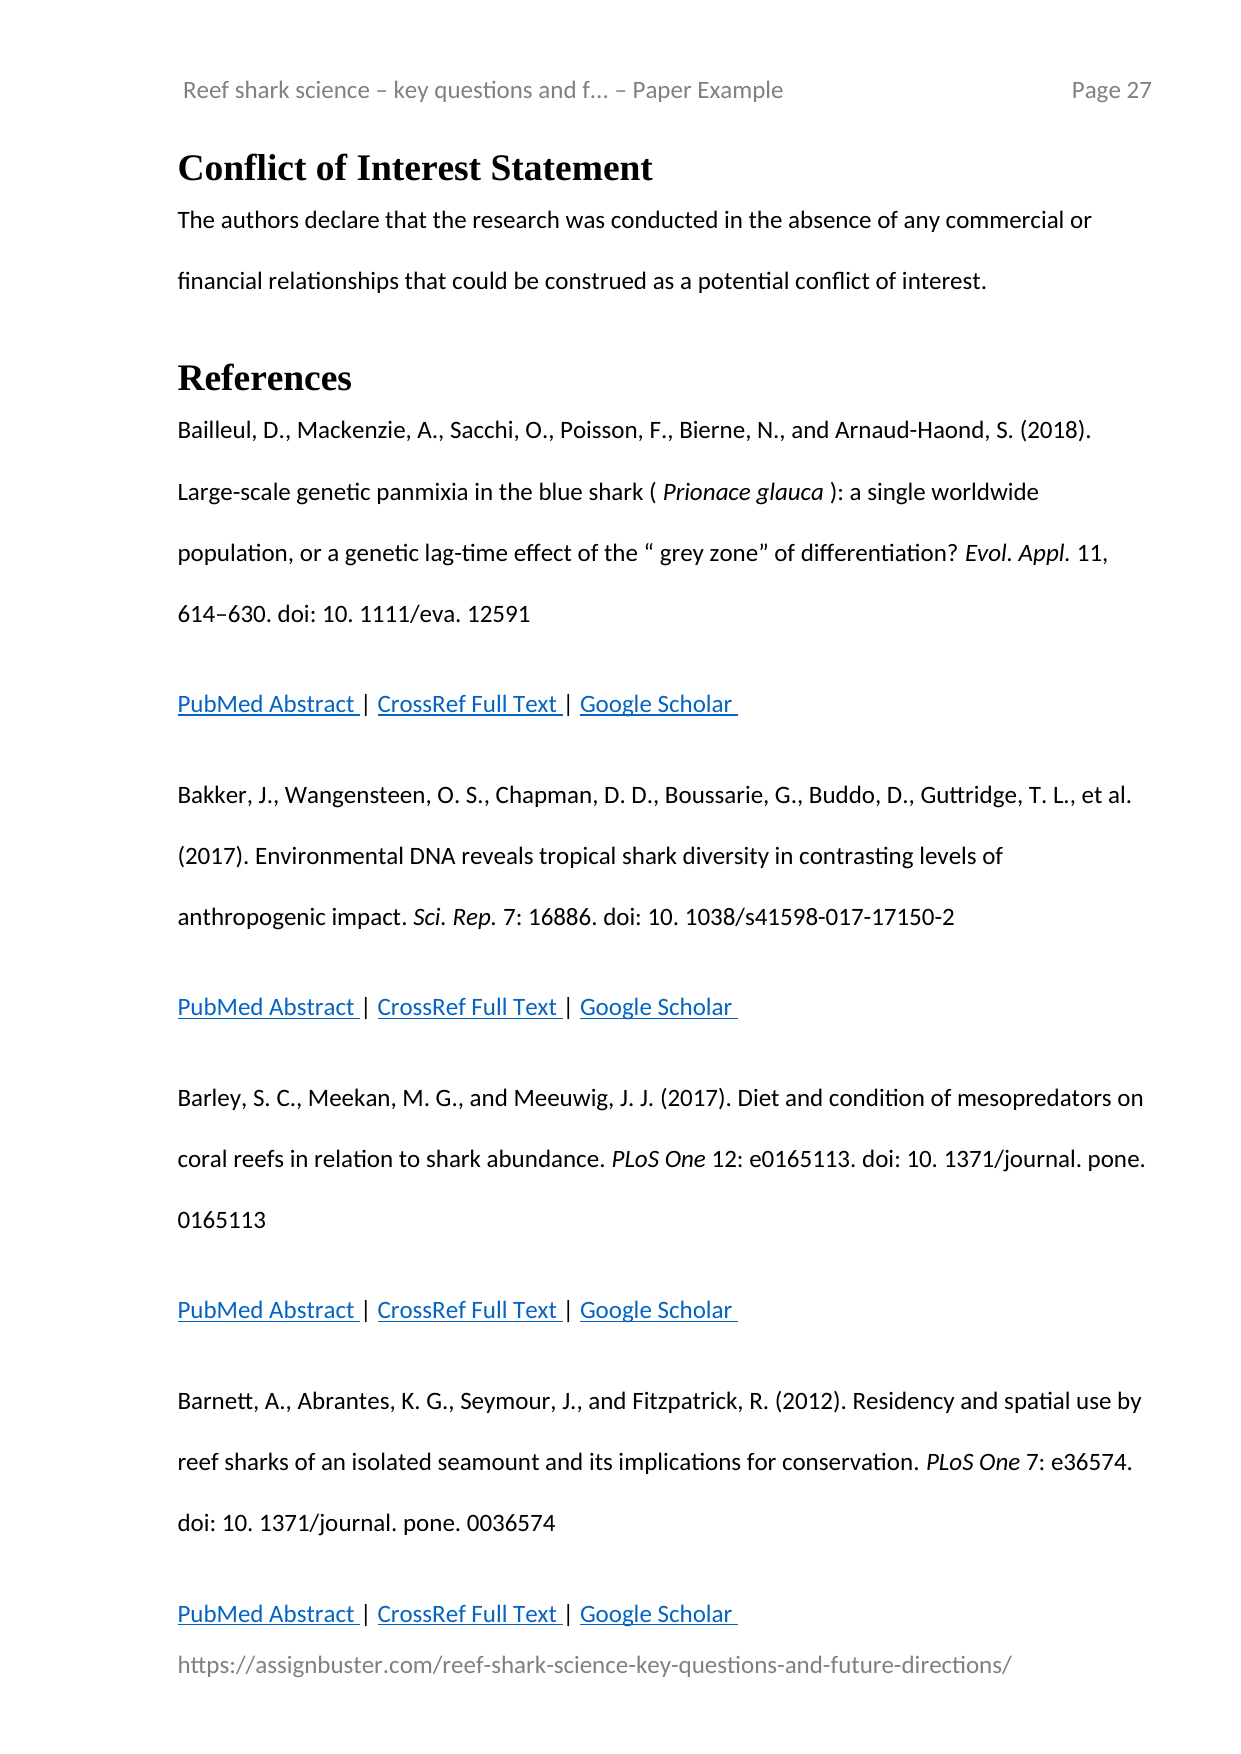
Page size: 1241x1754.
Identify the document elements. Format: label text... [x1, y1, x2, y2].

text The authors declare that the research was conducted in the absence of any commercial or financial relationships that could be construed as a potential conflict of interest. [177, 204, 1152, 296]
text PubMed Abstract | CrossRef Full Text | Google Scholar [177, 1598, 1152, 1628]
text Bakker, J., Wangensteen, O. S., Chapman, D. D., Boussarie, G., Buddo, D., Guttridge, T. L., et al. (2017). Environmental DNA reveals tropical shark diversity in contrasting levels of anthropogenic impact. Sci. Rep. 7: 16886. doi: 10. 1038/s41598-017-17150-2 [177, 779, 1152, 931]
subtitle Conflict of Interest Statement [177, 145, 1152, 188]
text PubMed Abstract | CrossRef Full Text | Google Scholar [177, 688, 1152, 719]
text PubMed Abstract | CrossRef Full Text | Google Scholar [177, 991, 1152, 1022]
subtitle References [177, 356, 1152, 399]
text Barley, S. C., Meekan, M. G., and Meeuwig, J. J. (2017). Diet and condition of mesopredators on coral reefs in relation to shark abundance. PLoS One 12: e0165113. doi: 10. 1371/journal. pone. 0165113 [177, 1082, 1152, 1234]
text Bailleul, D., Mackenzie, A., Sacchi, O., Poisson, F., Bierne, N., and Arnaud-Haond, S. (2018). Large-scale genetic panmixia in the blue shark ( Prionace glauca ): a single worldwide population, or a genetic lag-time effect of the “ grey zone” of differentiation? Evol. Appl. 11, 614–630. doi: 10. 1111/eva. 12591 [177, 415, 1152, 628]
text Barnett, A., Abrantes, K. G., Seymour, J., and Fitzpatrick, R. (2012). Residency and spatial use by reef sharks of an isolated seamount and its implications for conservation. PLoS One 7: e36574. doi: 10. 1371/journal. pone. 0036574 [177, 1385, 1152, 1538]
text PubMed Abstract | CrossRef Full Text | Google Scholar [177, 1294, 1152, 1325]
